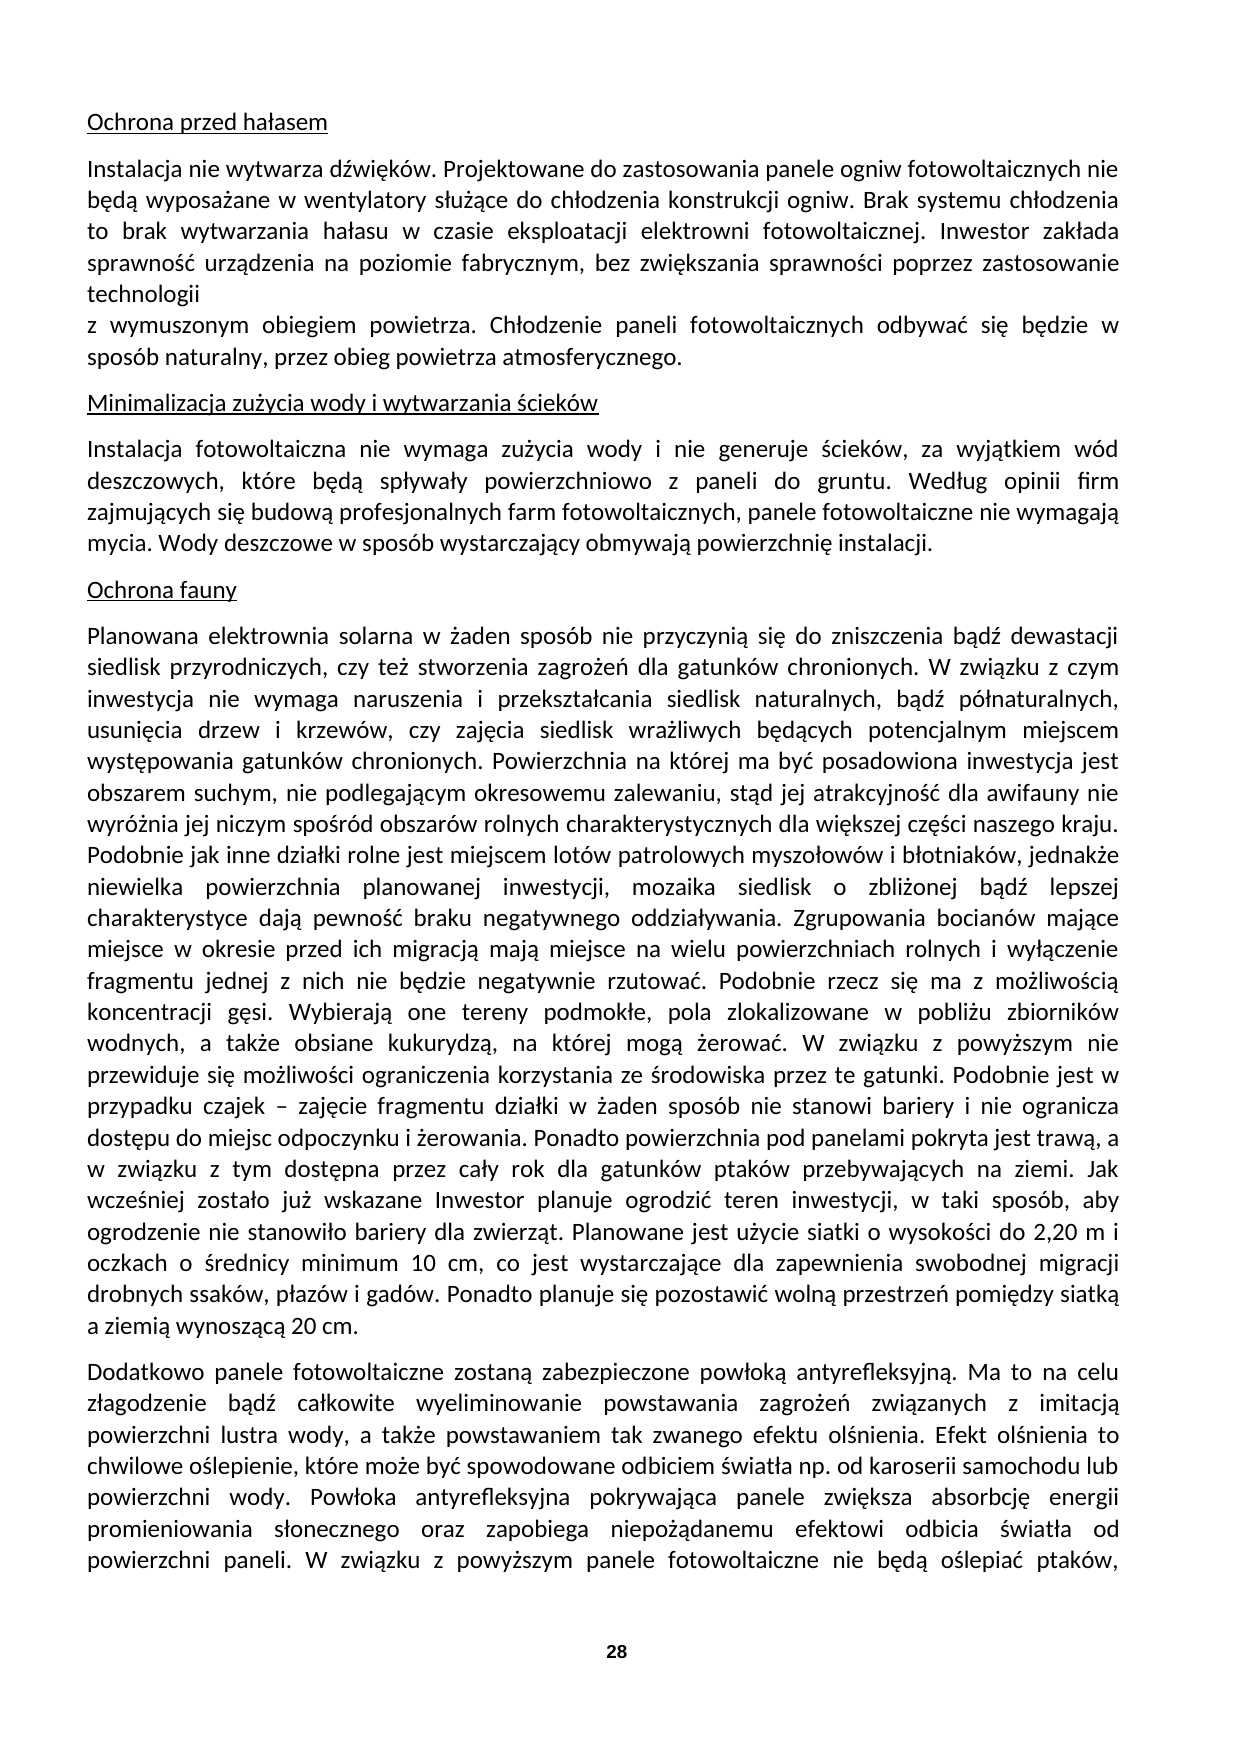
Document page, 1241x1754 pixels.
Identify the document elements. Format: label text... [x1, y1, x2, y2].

text Instalacja fotowoltaiczna nie wymaga zużycia wody i nie generuje ścieków, za wyjątkiem wód deszczowych, które będą spływały powierzchniowo z paneli do gruntu. Według opinii firm zajmujących się budową profesjonalnych farm fotowoltaicznych, panele fotowoltaiczne nie wymagają mycia. Wody deszczowe w sposób wystarczający obmywają powierzchnię instalacji. [87, 433, 1121, 558]
text Minimalizacja zużycia wody i wytwarzania ścieków [87, 387, 1121, 418]
text Planowana elektrownia solarna w żaden sposób nie przyczynią się do zniszczenia bądź dewastacji siedlisk przyrodniczych, czy też stworzenia zagrożeń dla gatunków chronionych. W związku z czym inwestycja nie wymaga naruszenia i przekształcania siedlisk naturalnych, bądź półnaturalnych, usunięcia drzew i krzewów, czy zajęcia siedlisk wrażliwych będących potencjalnym miejscem występowania gatunków chronionych. Powierzchnia na której ma być posadowiona inwestycja jest obszarem suchym, nie podlegającym okresowemu zalewaniu, stąd jej atrakcyjność dla awifauny nie wyróżnia jej niczym spośród obszarów rolnych charakterystycznych dla większej części naszego kraju. Podobnie jak inne działki rolne jest miejscem lotów patrolowych myszołowów i błotniaków, jednakże niewielka powierzchnia planowanej inwestycji, mozaika siedlisk o zbliżonej bądź lepszej charakterystyce dają pewność braku negatywnego oddziaływania. Zgrupowania bocianów mające miejsce w okresie przed ich migracją mają miejsce na wielu powierzchniach rolnych i wyłączenie fragmentu jednej z nich nie będzie negatywnie rzutować. Podobnie rzecz się ma z możliwością koncentracji gęsi. Wybierają one tereny podmokłe, pola zlokalizowane w pobliżu zbiorników wodnych, a także obsiane kukurydzą, na której mogą żerować. W związku z powyższym nie przewiduje się możliwości ograniczenia korzystania ze środowiska przez te gatunki. Podobnie jest w przypadku czajek – zajęcie fragmentu działki w żaden sposób nie stanowi bariery i nie ogranicza dostępu do miejsc odpoczynku i żerowania. Ponadto powierzchnia pod panelami pokryta jest trawą, a w związku z tym dostępna przez cały rok dla gatunków ptaków przebywających na ziemi. Jak wcześniej zostało już wskazane Inwestor planuje ogrodzić teren inwestycji, w taki sposób, aby ogrodzenie nie stanowiło bariery dla zwierząt. Planowane jest użycie siatki o wysokości do 2,20 m i oczkach o średnicy minimum 10 cm, co jest wystarczające dla zapewnienia swobodnej migracji drobnych ssaków, płazów i gadów. Ponadto planuje się pozostawić wolną przestrzeń pomiędzy siatką a ziemią wynoszącą 20 cm. [87, 620, 1121, 1340]
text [87, 1356, 1121, 1575]
text Ochrona fauny [87, 574, 1121, 604]
text Instalacja nie wytwarza dźwięków. Projektowane do zastosowania panele ogniw fotowoltaicznych nie będą wyposażane w wentylatory służące do chłodzenia konstrukcji ogniw. Brak systemu chłodzenia to brak wytwarzania hałasu w czasie eksploatacji elektrowni fotowoltaicznej. Inwestor zakłada sprawność urządzenia na poziomie fabrycznym, bez zwiększania sprawności poprzez zastosowanie technologii z wymuszonym obiegiem powietrza. Chłodzenie paneli fotowoltaicznych odbywać się będzie w sposób naturalny, przez obieg powietrza atmosferycznego. [87, 153, 1121, 371]
text Ochrona przed hałasem [87, 107, 1121, 137]
